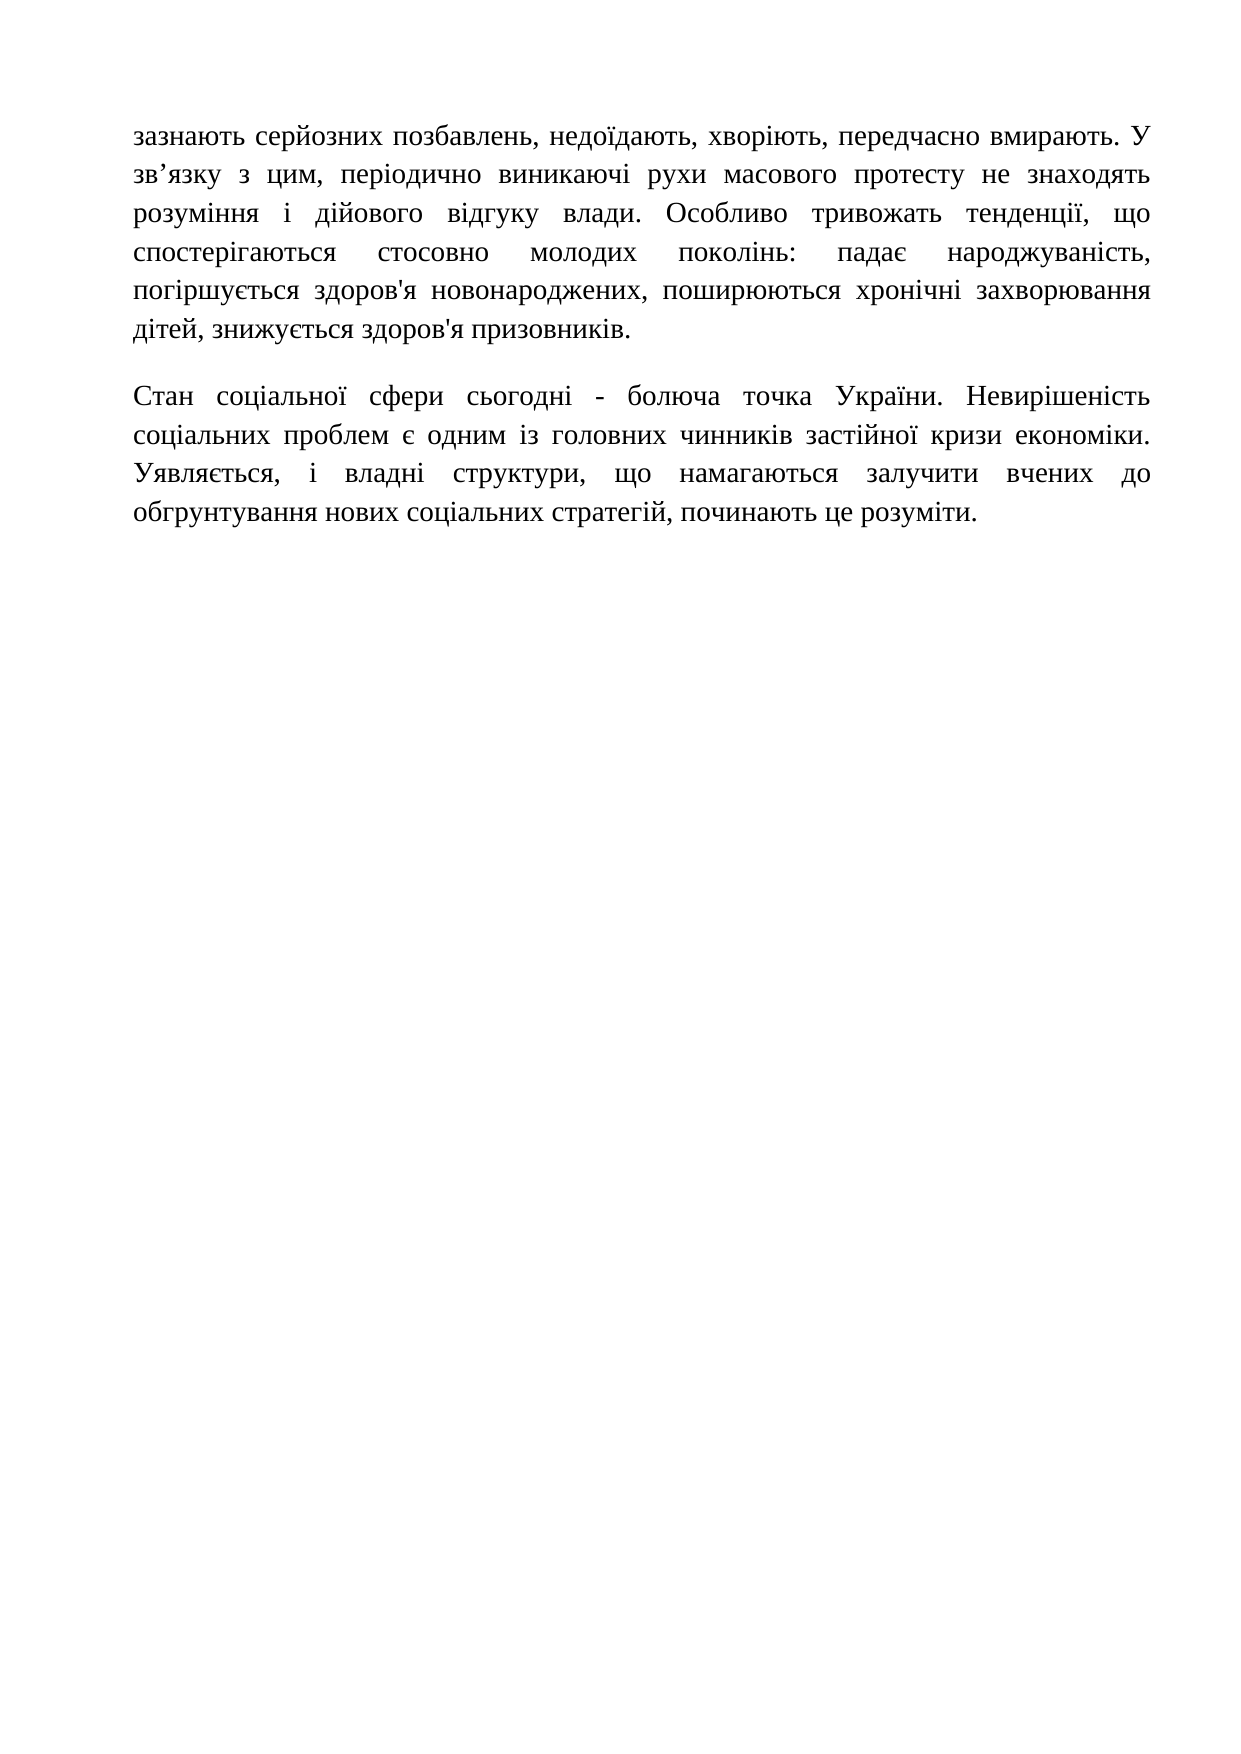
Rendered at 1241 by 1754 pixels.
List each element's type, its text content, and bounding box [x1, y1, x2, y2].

text Стан соціальної сфери сьогодні - болюча точка України. Невирішеність соціальних проблем є одним із головних чинників застійної кризи економіки. Уявляється, і владні структури, що намагаються залучити вчених до обгрунтування нових соціальних стратегій, починають це розуміти. [133, 378, 1152, 528]
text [133, 118, 1152, 344]
